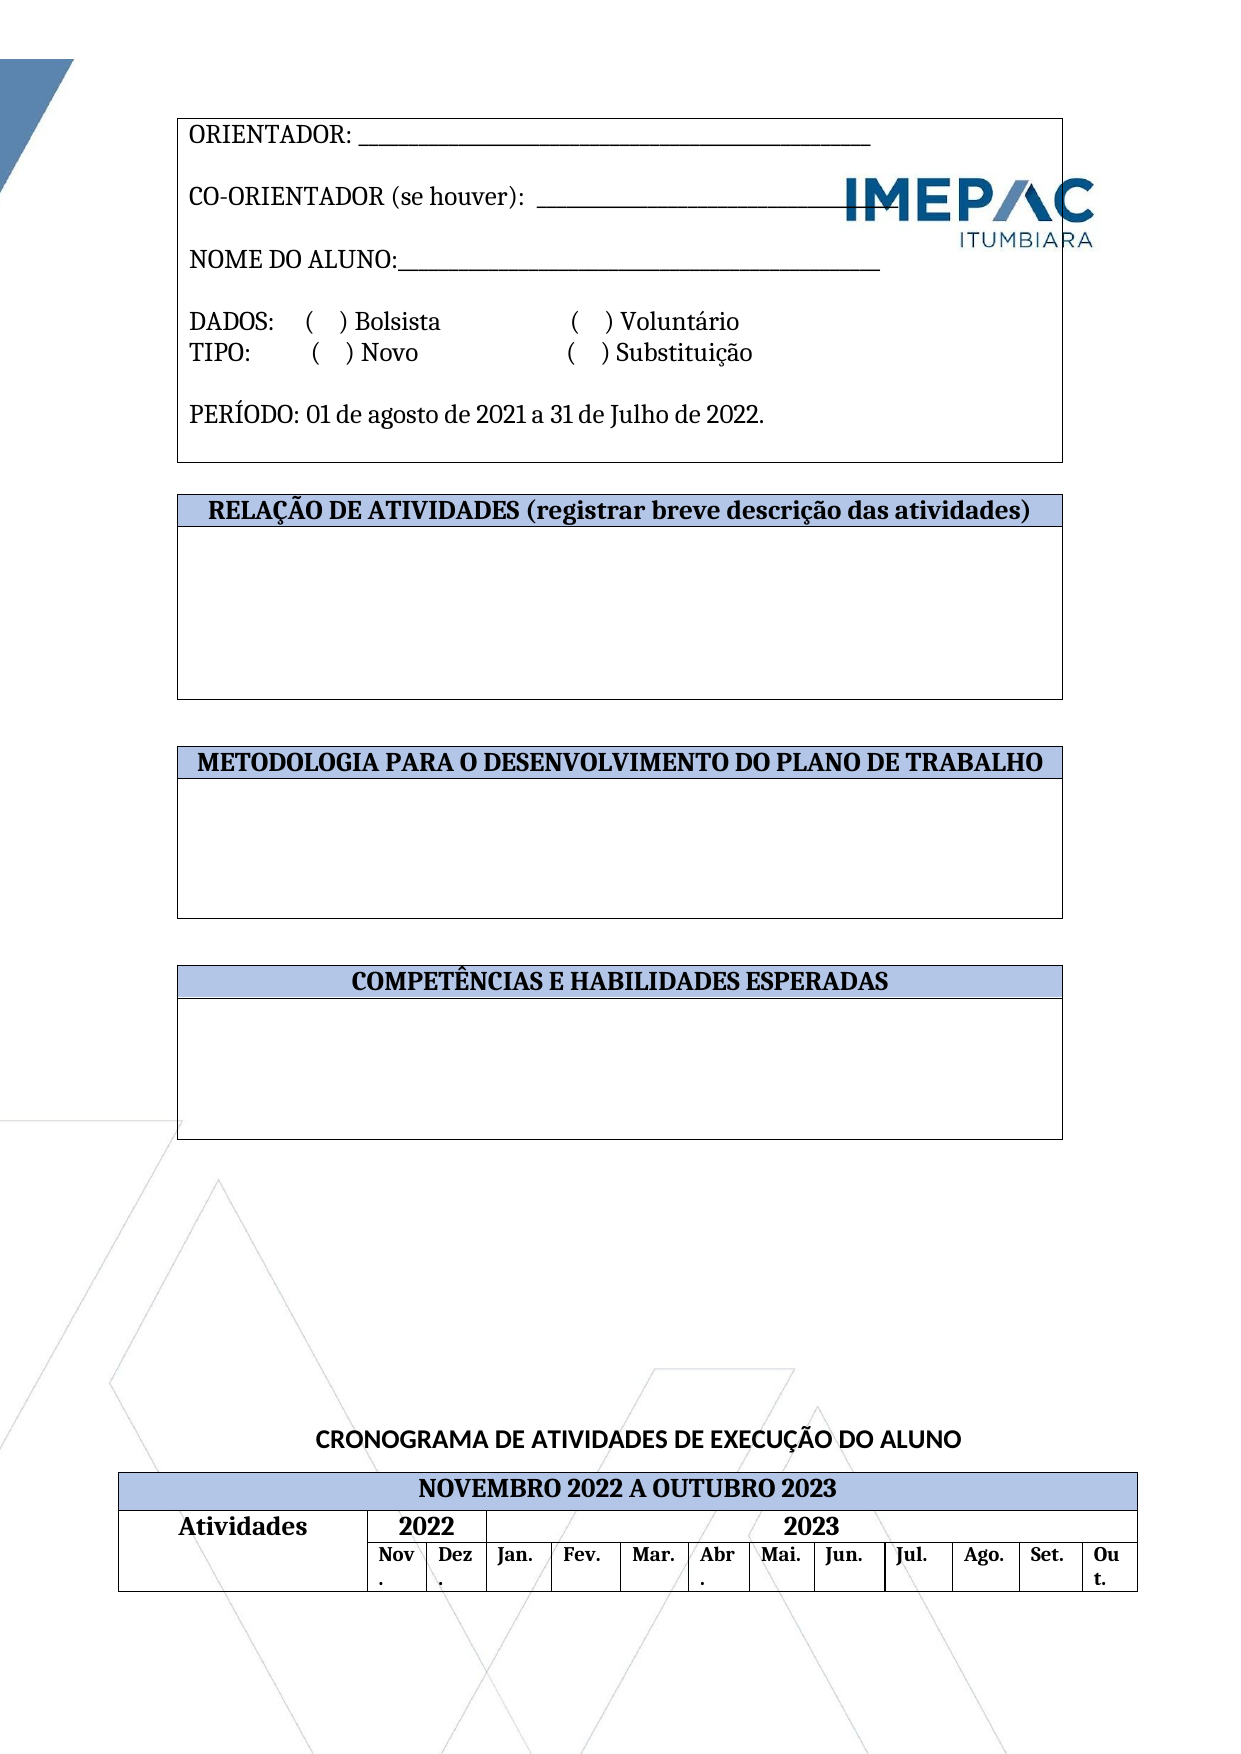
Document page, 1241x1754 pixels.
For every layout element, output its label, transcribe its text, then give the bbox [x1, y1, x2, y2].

table_cell Mar. [621, 1543, 688, 1591]
text CRONOGRAMA DE ATIVIDADES DE EXECUÇÃO DO ALUNO [118, 1422, 1122, 1455]
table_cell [178, 119, 1062, 462]
table_cell Jun. [815, 1543, 884, 1591]
table_cell [178, 527, 1062, 698]
table_cell Jan. [487, 1543, 551, 1591]
table_cell [178, 779, 1062, 917]
table_header COMPETÊNCIAS E HABILIDADES ESPERADAS [178, 966, 1062, 997]
table_cell [178, 999, 1062, 1138]
table_cell 2022 [368, 1511, 486, 1542]
table_header RELAÇÃO DE ATIVIDADES (registrar breve descrição das atividades) [178, 495, 1062, 526]
table_header NOVEMBRO 2022 A OUTUBRO 2023 [119, 1473, 1137, 1510]
table_cell Dez. [427, 1543, 486, 1591]
table_cell Out. [1083, 1543, 1137, 1591]
picture [0, 59, 1191, 1754]
table_header METODOLOGIA PARA O DESENVOLVIMENTO DO PLANO DE TRABALHO [178, 747, 1062, 778]
table_cell Jul. [886, 1543, 952, 1591]
table_cell Fev. [552, 1543, 620, 1591]
table_cell 2023 [487, 1511, 1137, 1542]
table_cell Nov. [368, 1543, 426, 1591]
table_cell Set. [1020, 1543, 1082, 1591]
table_cell Atividades [119, 1511, 367, 1591]
table_cell Mai. [750, 1543, 814, 1591]
table_cell Ago. [953, 1543, 1019, 1591]
table_cell Abr. [689, 1543, 749, 1591]
